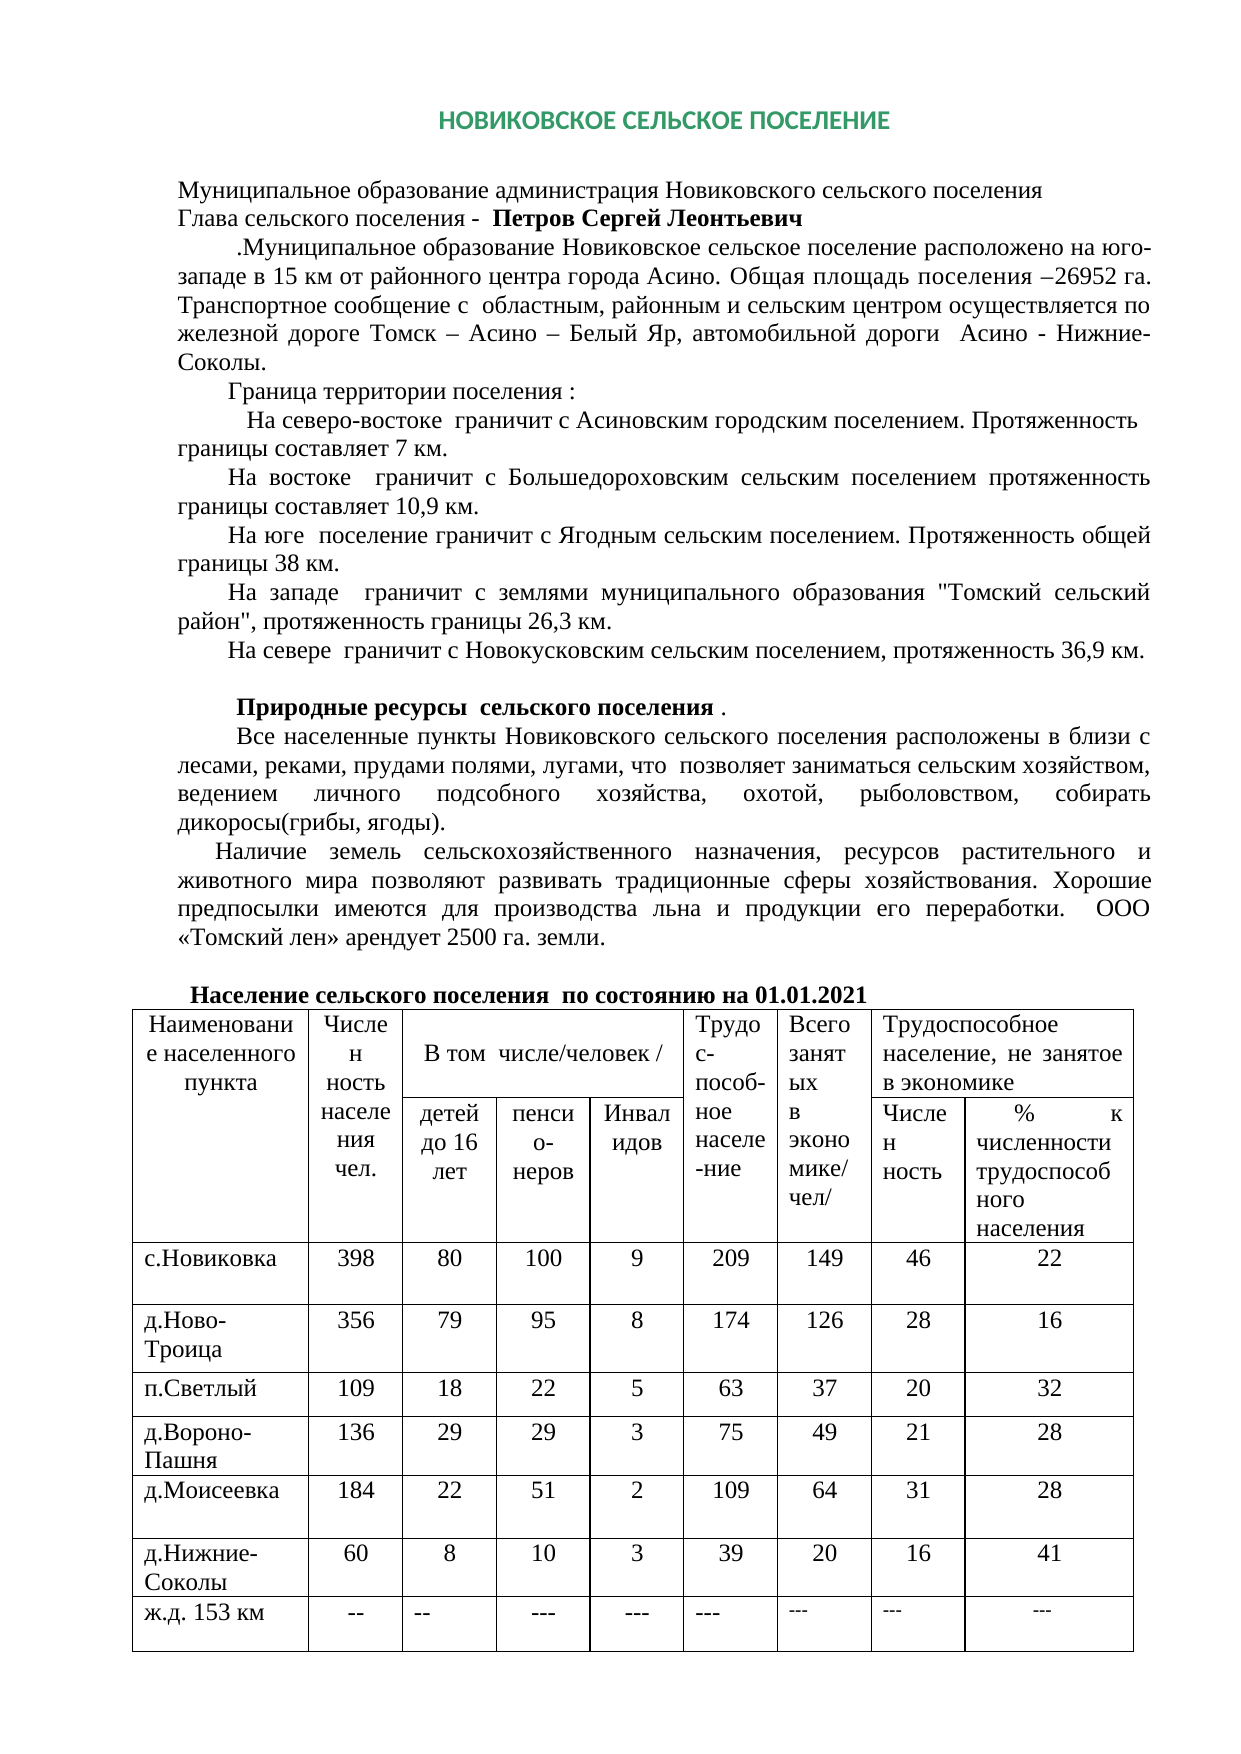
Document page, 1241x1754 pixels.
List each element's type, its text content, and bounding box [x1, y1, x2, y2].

table_cell 32 [966, 1373, 1133, 1416]
table_cell 20 [872, 1373, 964, 1416]
table_cell 80 [403, 1243, 496, 1304]
table_cell ж.д. 153 км [133, 1597, 308, 1651]
table_cell 136 [309, 1417, 402, 1474]
table_cell --- [872, 1597, 964, 1651]
table_cell 126 [778, 1305, 871, 1372]
table_header Числен ность населения чел. [309, 1010, 402, 1242]
table_header В том числе/человек / [403, 1010, 683, 1097]
table_cell 28 [966, 1476, 1133, 1537]
table_cell 174 [684, 1305, 777, 1372]
table_cell 5 [591, 1373, 683, 1416]
table_cell д.Вороно-Пашня [133, 1417, 308, 1474]
table_cell детей до 16 лет [403, 1098, 496, 1242]
table_cell 22 [966, 1243, 1133, 1304]
text Все населенные пункты Новиковского сельского поселения расположены в близи с лесами, реками, прудами полями, лугами, что позволяет заниматься сельским хозяйством, ведением личного подсобного хозяйства, охотой, рыболовством, собирать дикоросы(грибы, ягоды). [177, 721, 1152, 836]
table_cell 49 [778, 1417, 871, 1474]
table_cell --- [684, 1597, 777, 1651]
table_cell 41 [966, 1539, 1133, 1596]
table_cell 51 [497, 1476, 589, 1537]
table_header Наименование населенного пункта [133, 1010, 308, 1242]
table_cell 79 [403, 1305, 496, 1372]
table_cell 9 [591, 1243, 683, 1304]
table_cell Числен ность [872, 1098, 964, 1242]
text .Муниципальное образование Новиковское сельское поселение расположено на юго-западе в 15 км от районного центра города Асино. Общая площадь поселения –26952 га. Транспортное сообщение с областным, районным и сельским центром осуществляется по железной дороге Томск – Асино – Белый Яр, автомобильной дороги Асино - Нижние-Соколы. [177, 232, 1152, 376]
table_header Трудос-пособ-ное населе-ние [684, 1010, 777, 1242]
text Глава сельского поселения - Петров Сергей Леонтьевич [177, 203, 1152, 232]
table_cell 95 [497, 1305, 589, 1372]
table_cell 20 [778, 1539, 871, 1596]
table_cell 8 [403, 1539, 496, 1596]
table_cell Инвалидов [591, 1098, 683, 1242]
table_cell 75 [684, 1417, 777, 1474]
table_cell д.Моисеевка [133, 1476, 308, 1537]
table_cell --- [778, 1597, 871, 1651]
table_cell 109 [309, 1373, 402, 1416]
table_cell --- [966, 1597, 1133, 1651]
table_cell 8 [591, 1305, 683, 1372]
table_cell 356 [309, 1305, 402, 1372]
table_cell 29 [403, 1417, 496, 1474]
text На севере граничит с Новокусковским сельским поселением, протяженность 36,9 км. [177, 635, 1152, 663]
table_cell 184 [309, 1476, 402, 1537]
text Природные ресурсы сельского поселения . [177, 692, 1152, 721]
table_cell 63 [684, 1373, 777, 1416]
table_cell 3 [591, 1539, 683, 1596]
table_cell пенсио-неров [497, 1098, 589, 1242]
table_cell 10 [497, 1539, 589, 1596]
table_cell 209 [684, 1243, 777, 1304]
text НОВИКОВСКОЕ СЕЛЬСКОЕ ПОСЕЛЕНИЕ [177, 103, 1152, 136]
table_cell 16 [966, 1305, 1133, 1372]
table_cell 64 [778, 1476, 871, 1537]
table_cell 109 [684, 1476, 777, 1537]
table_cell 3 [591, 1417, 683, 1474]
table_cell -- [309, 1597, 402, 1651]
text Население сельского поселения по состоянию на 01.01.2021 [177, 980, 1152, 1008]
table_cell 46 [872, 1243, 964, 1304]
table_cell 149 [778, 1243, 871, 1304]
text На северо-востоке граничит с Асиновским городским поселением. Протяженность границы составляет 7 км. [177, 405, 1152, 462]
table_cell % к численности трудоспособного населения [966, 1098, 1133, 1242]
table_cell 37 [778, 1373, 871, 1416]
text Наличие земель сельскохозяйственного назначения, ресурсов растительного и животного мира позволяют развивать традиционные сферы хозяйствования. Хорошие предпосылки имеются для производства льна и продукции его переработки. ООО «Томский лен» арендует 2500 га. земли. [177, 836, 1152, 951]
table_header Всего занятых в экономике/чел/ [778, 1010, 871, 1242]
table_cell 60 [309, 1539, 402, 1596]
table_cell 28 [872, 1305, 964, 1372]
text На юге поселение граничит с Ягодным сельским поселением. Протяженность общей границы 38 км. [177, 520, 1152, 577]
table_header Трудоспособное население, не занятое в экономике [872, 1010, 1133, 1097]
table_cell -- [403, 1597, 496, 1651]
table_cell п.Светлый [133, 1373, 308, 1416]
table_cell 22 [403, 1476, 496, 1537]
table_cell д.Ново-Троица [133, 1305, 308, 1372]
table_cell --- [497, 1597, 589, 1651]
text Граница территории поселения : [177, 376, 1152, 405]
table_cell 31 [872, 1476, 964, 1537]
table_cell 39 [684, 1539, 777, 1596]
table_cell 16 [872, 1539, 964, 1596]
table_cell 22 [497, 1373, 589, 1416]
table_cell 398 [309, 1243, 402, 1304]
table_cell 29 [497, 1417, 589, 1474]
text Муниципальное образование администрация Новиковского сельского поселения [177, 175, 1152, 203]
text На востоке граничит с Большедороховским сельским поселением протяженность границы составляет 10,9 км. [177, 462, 1152, 520]
table_cell --- [591, 1597, 683, 1651]
table_cell с.Новиковка [133, 1243, 308, 1304]
table_cell 2 [591, 1476, 683, 1537]
table_cell д.Нижние-Соколы [133, 1539, 308, 1596]
table_cell 100 [497, 1243, 589, 1304]
table_cell 28 [966, 1417, 1133, 1474]
text На западе граничит с землями муниципального образования "Томский сельский район", протяженность границы 26,3 км. [177, 577, 1152, 635]
table_cell 21 [872, 1417, 964, 1474]
table_cell 18 [403, 1373, 496, 1416]
